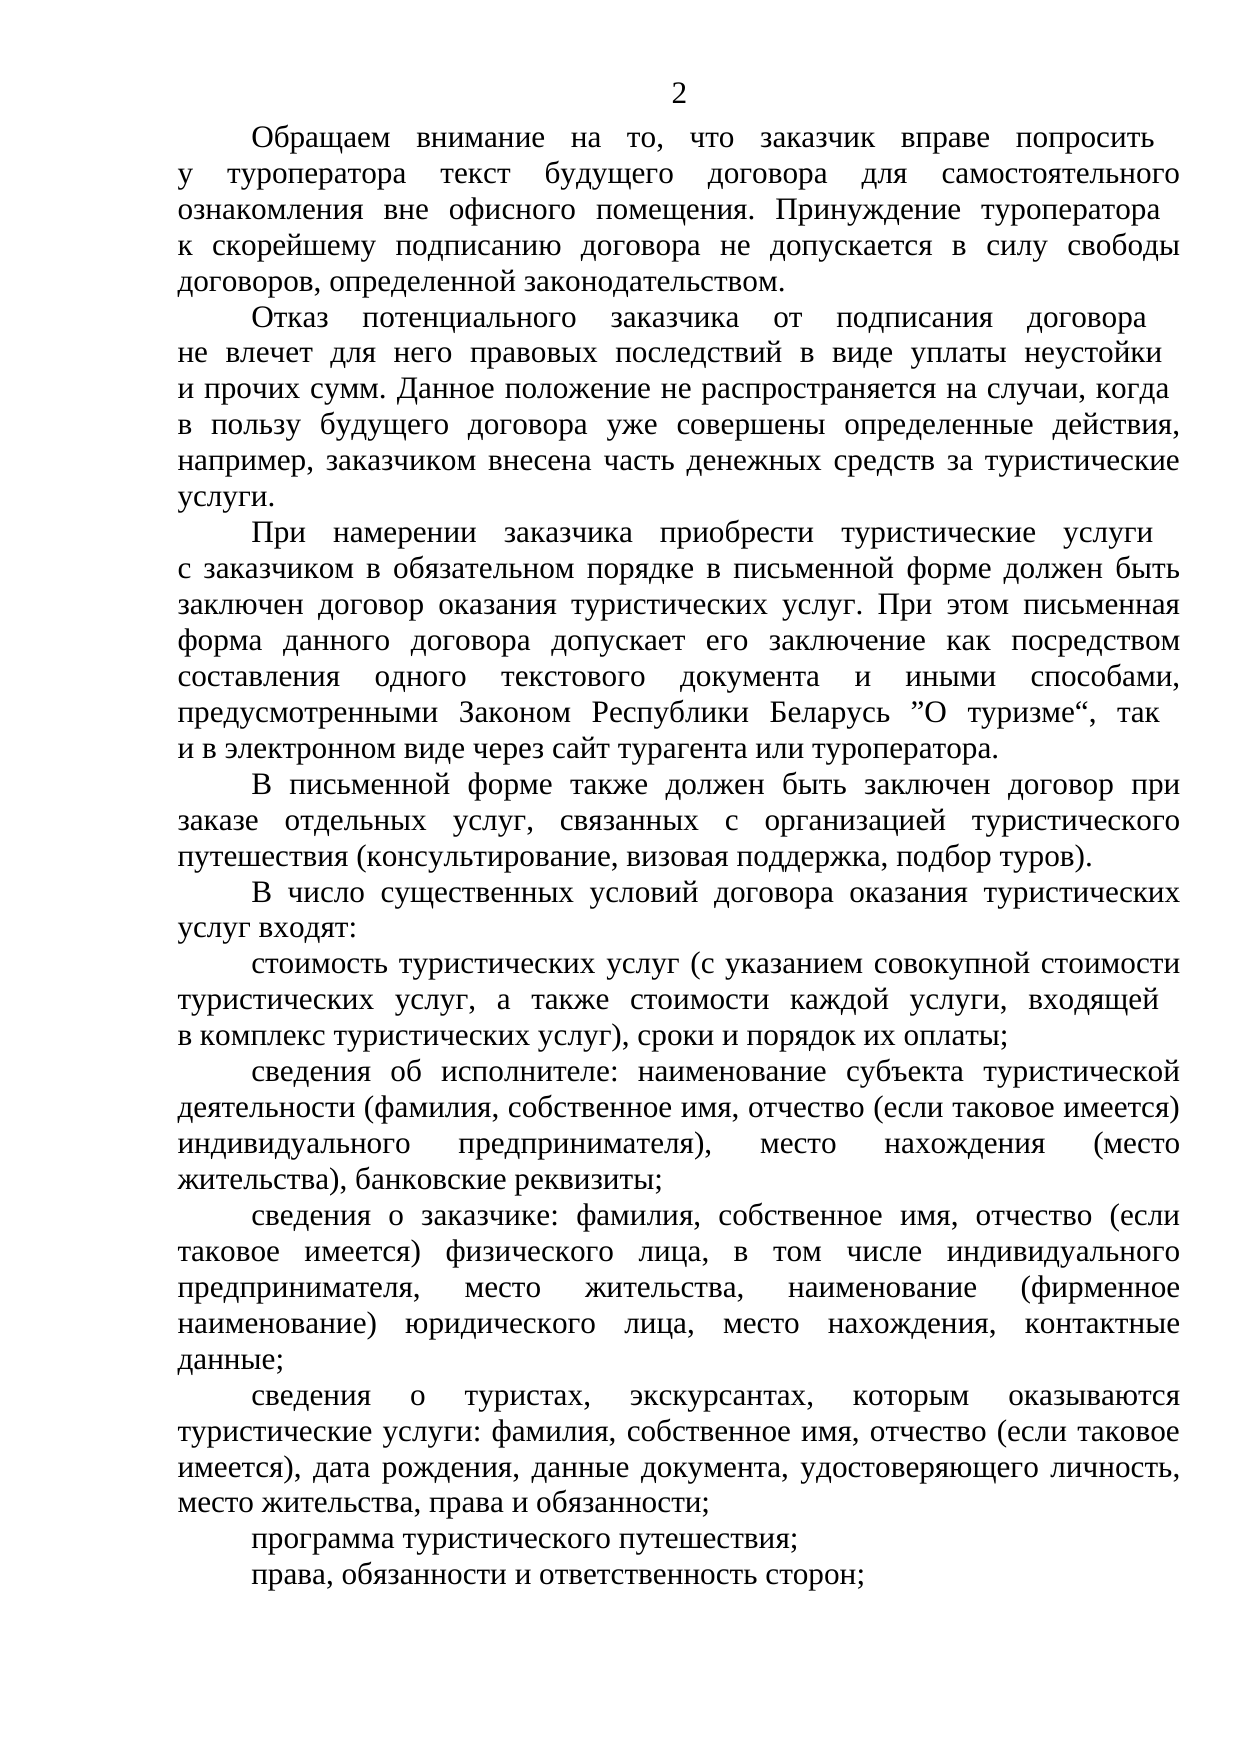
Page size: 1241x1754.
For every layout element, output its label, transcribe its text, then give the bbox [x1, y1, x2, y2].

text Отказ потенциального заказчика от подписания договора не влечет для него правовых последствий в виде уплаты неустойки и прочих сумм. Данное положение не распространяется на случаи, когда в пользу будущего договора уже совершены определенные действия, например, заказчиком внесена часть денежных средств за туристические услуги. [177, 298, 1181, 513]
text права, обязанности и ответственность сторон; [177, 1556, 1181, 1592]
text сведения об исполнителе: наименование субъекта туристической деятельности (фамилия, собственное имя, отчество (если таковое имеется) индивидуального предпринимателя), место нахождения (место жительства), банковские реквизиты; [177, 1052, 1181, 1196]
text В число существенных условий договора оказания туристических услуг входят: [177, 873, 1181, 945]
text сведения о туристах, экскурсантах, которым оказываются туристические услуги: фамилия, собственное имя, отчество (если таковое имеется), дата рождения, данные документа, удостоверяющего личность, место жительства, права и обязанности; [177, 1376, 1181, 1520]
text программа туристического путешествия; [177, 1520, 1181, 1556]
text При намерении заказчика приобрести туристические услуги с заказчиком в обязательном порядке в письменной форме должен быть заключен договор оказания туристических услуг. При этом письменная форма данного договора допускает его заключение как посредством составления одного текстового документа и иными способами, предусмотренными Законом Республики Беларусь ”О туризме“, так и в электронном виде через сайт турагента или туроператора. [177, 513, 1181, 765]
text сведения о заказчике: фамилия, собственное имя, отчество (если таковое имеется) физического лица, в том числе индивидуального предпринимателя, место жительства, наименование (фирменное наименование) юридического лица, место нахождения, контактные данные; [177, 1196, 1181, 1376]
text В письменной форме также должен быть заключен договор при заказе отдельных услуг, связанных с организацией туристического путешествия (консультирование, визовая поддержка, подбор туров). [177, 765, 1181, 873]
text стоимость туристических услуг (с указанием совокупной стоимости туристических услуг, а также стоимости каждой услуги, входящей в комплекс туристических услуг), сроки и порядок их оплаты; [177, 945, 1181, 1052]
text Обращаем внимание на то, что заказчик вправе попросить у туроператора текст будущего договора для самостоятельного ознакомления вне офисного помещения. Принуждение туроператора к скорейшему подписанию договора не допускается в силу свободы договоров, определенной законодательством. [177, 118, 1181, 298]
